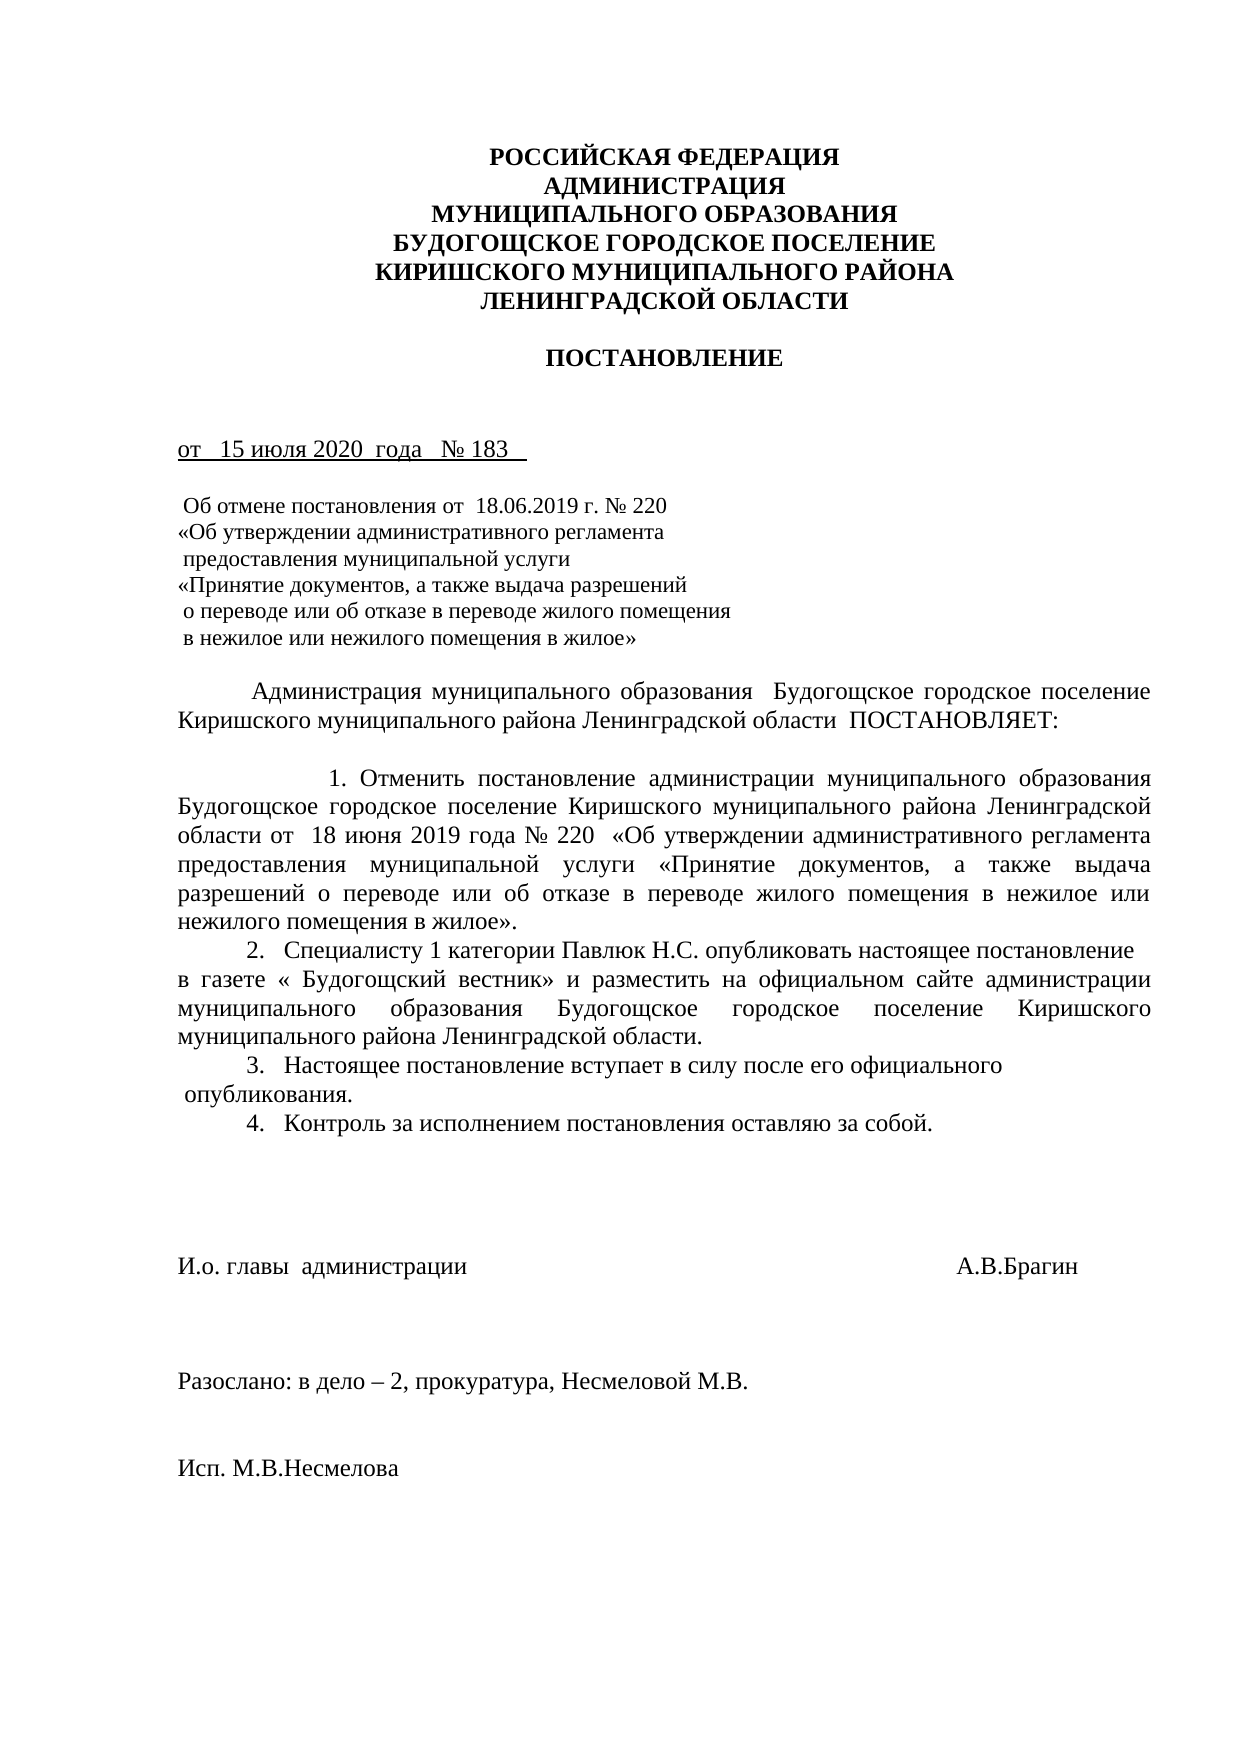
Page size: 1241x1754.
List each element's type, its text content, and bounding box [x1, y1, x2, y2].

text Администрация муниципального образования Будогощское городское поселение Киришского муниципального района Ленинградской области ПОСТАНОВЛЯЕТ: [177, 676, 1152, 734]
text в газете « Будогощский вестник» и разместить на официальном сайте администрации муниципального образования Будогощское городское поселение Киришского муниципального района Ленинградской области. [177, 964, 1152, 1050]
text БУДОГОЩСКОЕ ГОРОДСКОЕ ПОСЕЛЕНИЕ [177, 228, 1152, 257]
list в нежилое или нежилого помещения в жилое» [177, 624, 1152, 650]
list «Принятие документов, а также выдача разрешений [177, 571, 1152, 597]
text РОССИЙСКАЯ ФЕДЕРАЦИЯ [177, 142, 1152, 171]
list Настоящее постановление вступает в силу после его официального [246, 1050, 1152, 1079]
text МУНИЦИПАЛЬНОГО ОБРАЗОВАНИЯ [177, 199, 1152, 228]
list Контроль за исполнением постановления оставляю за собой. [246, 1108, 1152, 1136]
text КИРИШСКОГО МУНИЦИПАЛЬНОГО РАЙОНА ЛЕНИНГРАДСКОЙ ОБЛАСТИ [177, 257, 1152, 314]
text Разослано: в дело – 2, прокуратура, Несмеловой М.В. [177, 1366, 1152, 1395]
text ПОСТАНОВЛЕНИЕ [177, 343, 1152, 372]
list «Об утверждении административного регламента [177, 518, 1152, 544]
text от 15 июля 2020 года № 183 [177, 434, 1152, 463]
list Специалисту 1 категории Павлюк Н.С. опубликовать настоящее постановление [246, 935, 1152, 964]
text опубликования. [177, 1079, 1152, 1108]
list о переводе или об отказе в переводе жилого помещения [177, 597, 1152, 624]
text 1. Отменить постановление администрации муниципального образования Будогощское городское поселение Киришского муниципального района Ленинградской области от 18 июня 2019 года № 220 «Об утверждении административного регламента предоставления муниципальной услуги «Принятие документов, а также выдача разрешений о переводе или об отказе в переводе жилого помещения в нежилое или нежилого помещения в жилое». [177, 763, 1152, 935]
list предоставления муниципальной услуги [177, 544, 1152, 571]
text АДМИНИСТРАЦИЯ [177, 171, 1152, 199]
text Исп. М.В.Несмелова [177, 1453, 1152, 1481]
text И.о. главы администрации А.В.Брагин [177, 1251, 1152, 1280]
list Об отмене постановления от 18.06.2019 г. № 220 [177, 492, 1152, 518]
